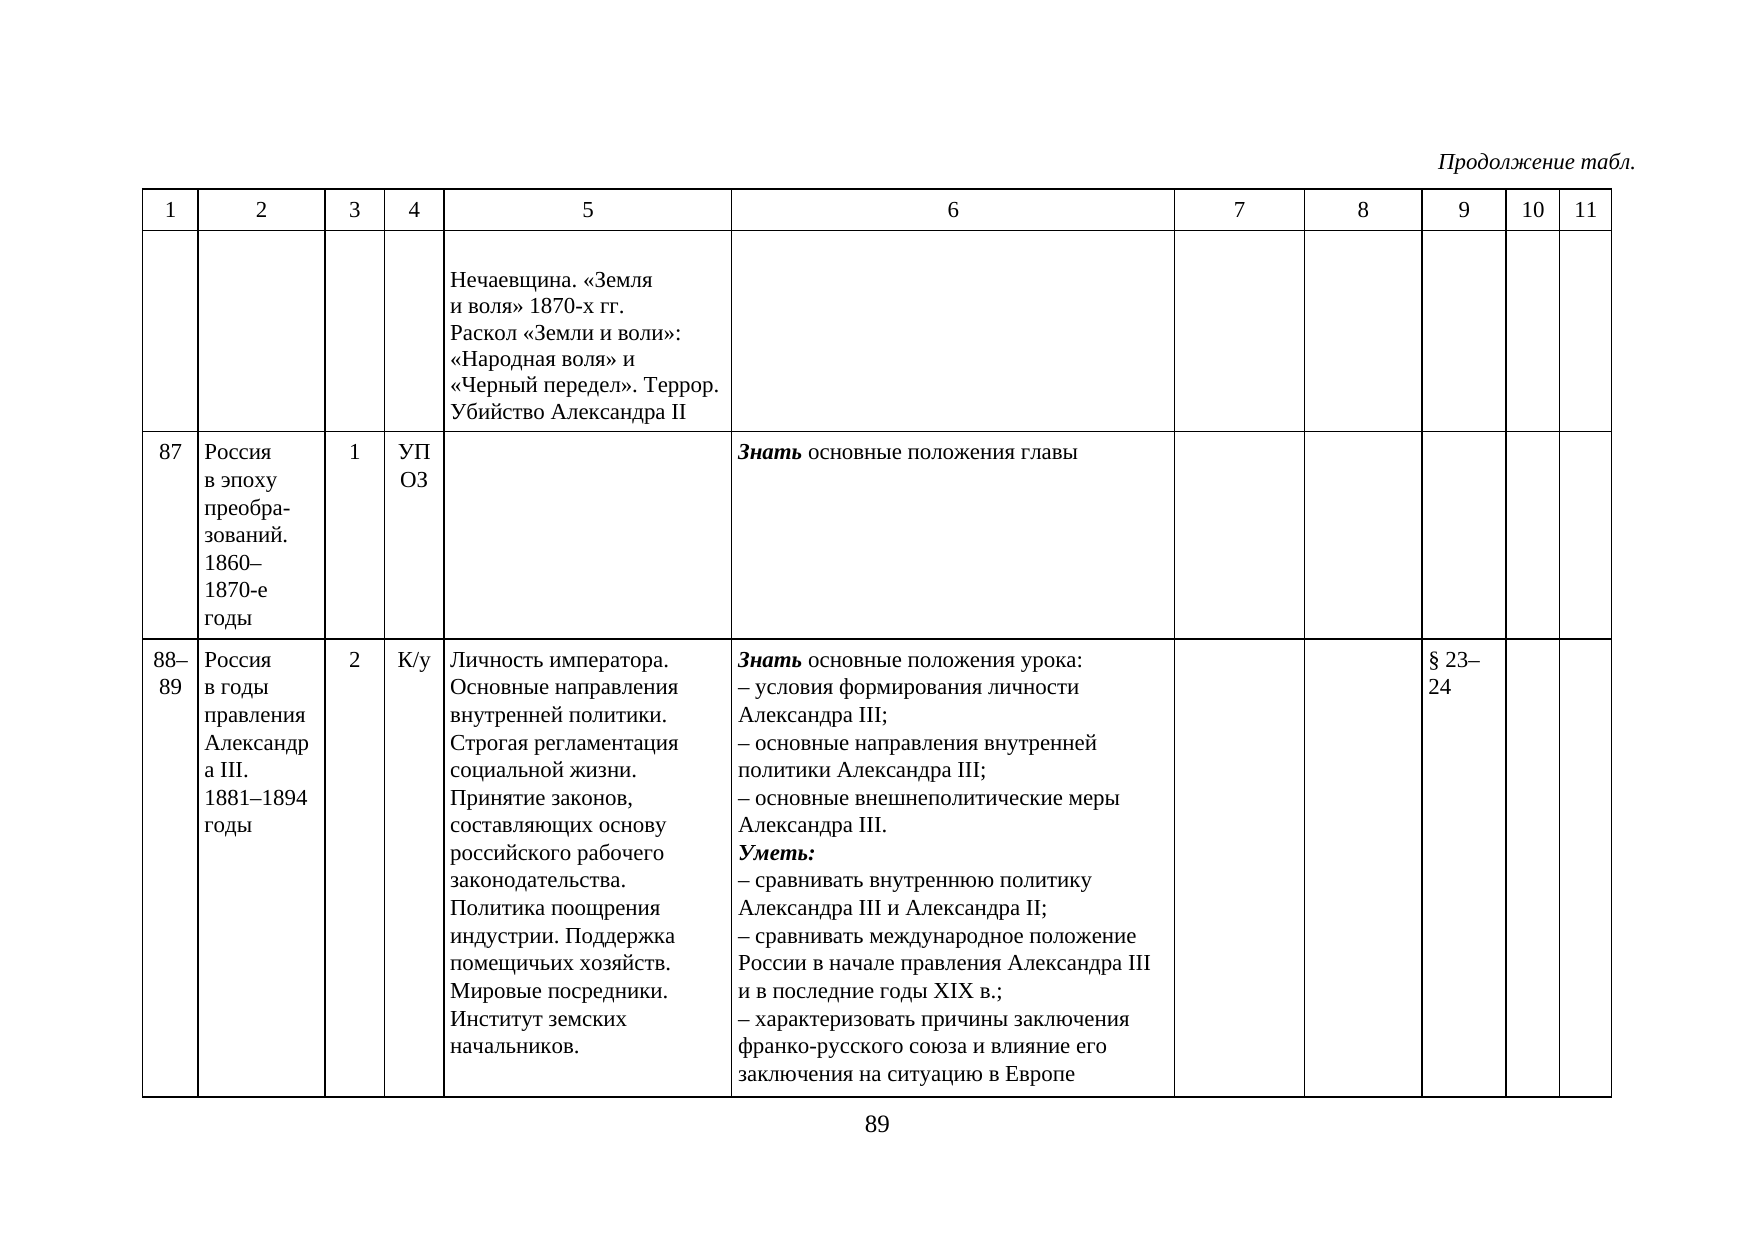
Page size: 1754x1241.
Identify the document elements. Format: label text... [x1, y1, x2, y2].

table_cell [1305, 231, 1421, 431]
table_cell [143, 231, 197, 431]
text Продолжение табл. [118, 148, 1636, 174]
table_cell [732, 231, 1174, 431]
table_cell Россия в эпоху преобра- зований. 1860– 1870-е годы [199, 432, 324, 638]
table_cell [1423, 231, 1505, 431]
table_cell 88– 89 [143, 640, 197, 1096]
table_header 6 [732, 190, 1174, 229]
table_header 5 [445, 190, 731, 229]
table_cell [199, 231, 324, 431]
table_cell [1560, 640, 1611, 1096]
table_cell Знать основные положения урока: – условия формирования личности Александра III; – основные направления внутренней политики Александра III; – основные внешнеполитические меры Александра III. Уметь: – сравнивать внутреннюю политику Александра III и Александра II; – сравнивать международное положение России в начале правления Александра III и в последние годы XIX в.; – характеризовать причины заключения франко-русского союза и влияние его заключения на ситуацию в Европе [732, 640, 1174, 1096]
table_header 1 [143, 190, 197, 229]
table_cell [326, 231, 384, 431]
table_cell § 23– 24 [1423, 640, 1505, 1096]
table_header 2 [199, 190, 324, 229]
table_cell Знать основные положения главы [732, 432, 1174, 638]
table_cell УПОЗ [385, 432, 443, 638]
table_header 10 [1507, 190, 1559, 229]
table_cell [1175, 640, 1304, 1096]
table_cell [1305, 432, 1421, 638]
table_cell [1560, 231, 1611, 431]
table_header 8 [1305, 190, 1421, 229]
table_header 4 [385, 190, 443, 229]
table_cell К/у [385, 640, 443, 1096]
table_cell [445, 432, 731, 638]
table_cell [1175, 432, 1304, 638]
table_cell [1305, 640, 1421, 1096]
table_header 3 [326, 190, 384, 229]
table_cell [1507, 640, 1559, 1096]
table_cell [1175, 231, 1304, 431]
table_cell 2 [326, 640, 384, 1096]
table_cell [1507, 231, 1559, 431]
table_header 9 [1423, 190, 1505, 229]
table_cell [1423, 432, 1505, 638]
table_cell 1 [326, 432, 384, 638]
table_header 11 [1560, 190, 1611, 229]
table_cell [385, 231, 443, 431]
table_cell [1560, 432, 1611, 638]
table_cell Россия в годы правления Александра III. 1881–1894 годы [199, 640, 324, 1096]
table_header 7 [1175, 190, 1304, 229]
table_cell Нечаевщина. «Земля и воля» 1870-х гг. Раскол «Земли и воли»: «Народная воля» и «Черный передел». Террор. Убийство Александра II [445, 231, 731, 431]
table_cell Личность императора. Основные направления внутренней политики. Строгая регламентация социальной жизни. Принятие законов, составляющих основу российского рабочего законодательства. Политика поощрения индустрии. Поддержка помещичьих хозяйств. Мировые посредники. Институт земских начальников. [445, 640, 731, 1096]
table_cell 87 [143, 432, 197, 638]
table_cell [1507, 432, 1559, 638]
